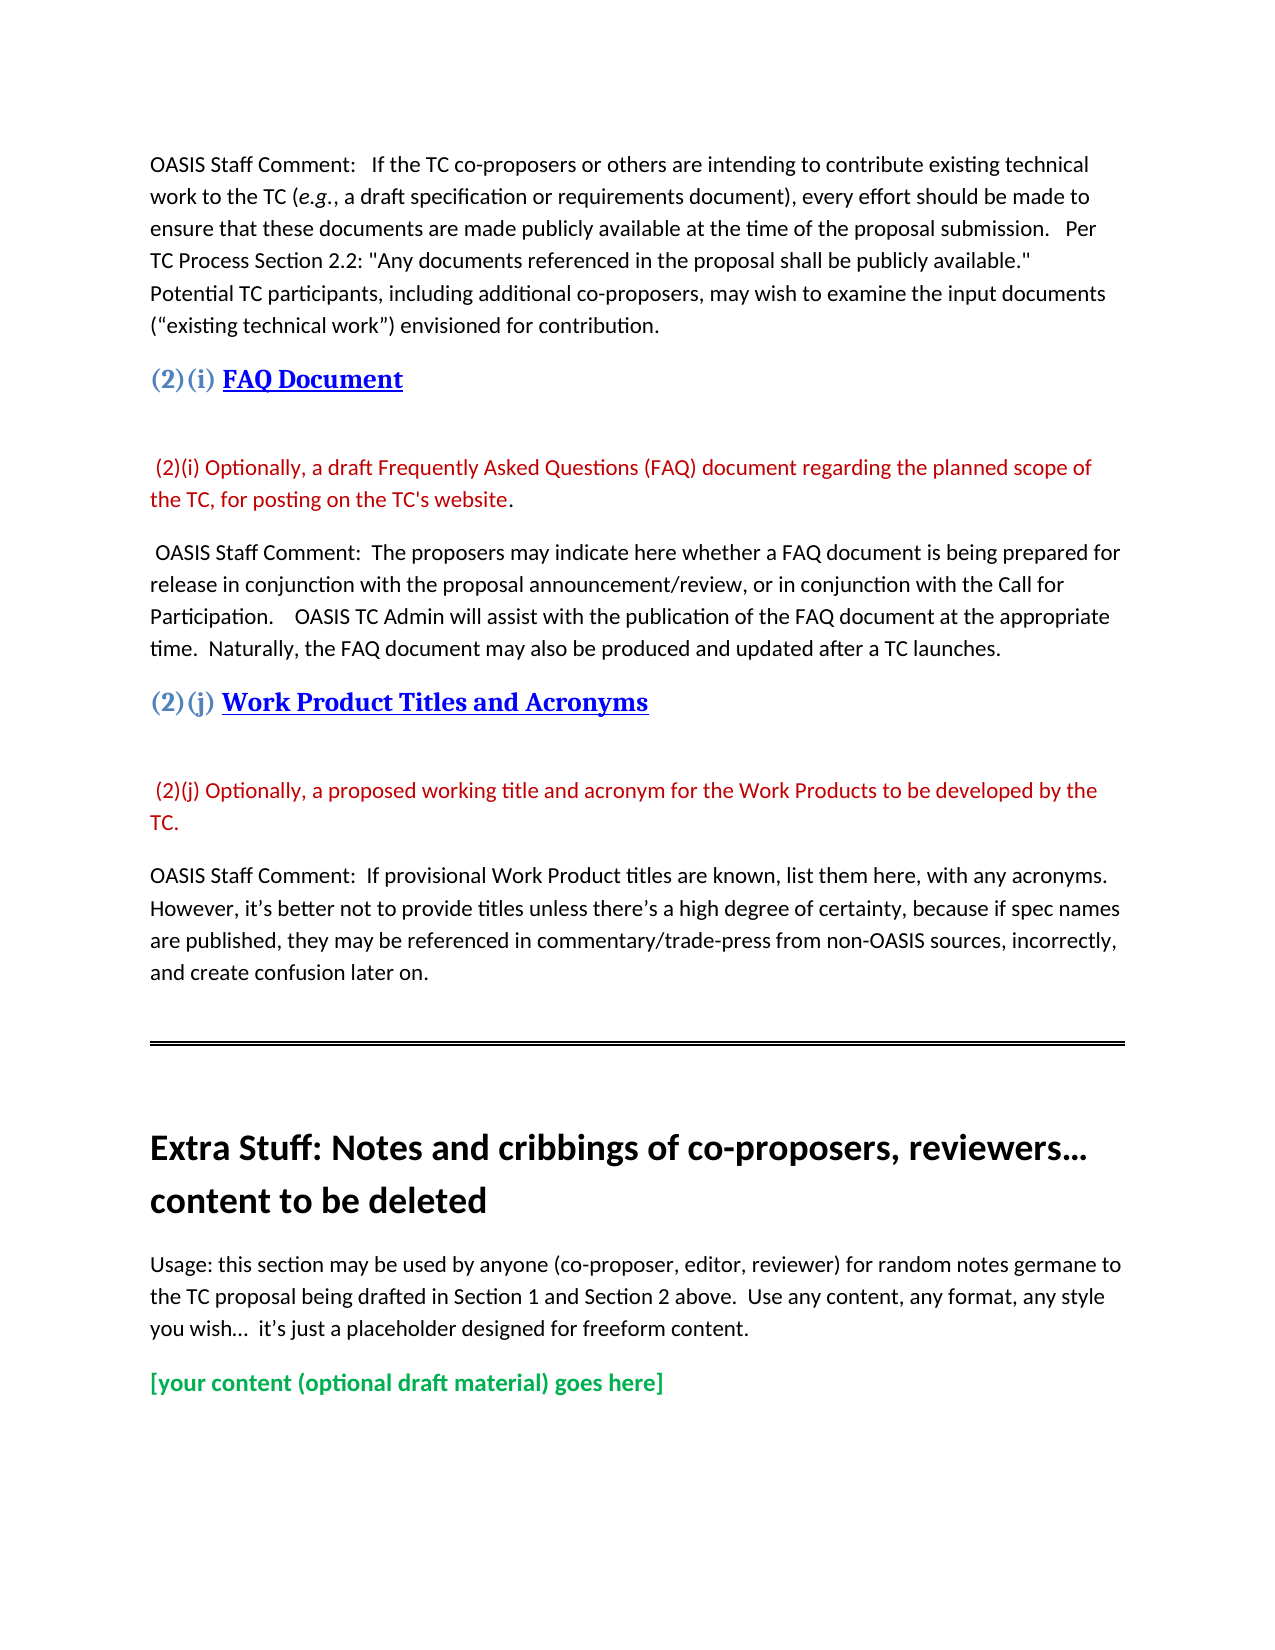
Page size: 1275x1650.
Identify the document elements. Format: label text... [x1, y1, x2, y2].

text Extra Stuff: Notes and cribbings of co-proposers, reviewers… content to be deleted [150, 1124, 1125, 1222]
text Usage: this section may be used by anyone (co-proposer, editor, reviewer) for random notes germane to the TC proposal being drafted in Section 1 and Section 2 above. Use any content, any format, any style you wish… it’s just a placeholder designed for freeform content. [150, 1250, 1125, 1342]
subtitle (2)(j) Work Product Titles and Acronyms [150, 687, 1125, 719]
text OASIS Staff Comment: The proposers may indicate here whether a FAQ document is being prepared for release in conjunction with the proposal announcement/review, or in conjunction with the Call for Participation. OASIS TC Admin will assist with the publication of the FAQ document at the appropriate time. Naturally, the FAQ document may also be produced and updated after a TC launches. [150, 538, 1125, 662]
text OASIS Staff Comment: If the TC co-proposers or others are intending to contribute existing technical work to the TC (e.g., a draft specification or requirements document), every effort should be made to ensure that these documents are made publicly available at the time of the proposal submission. Per TC Process Section 2.2: "Any documents referenced in the proposal shall be publicly available." Potential TC participants, including additional co-proposers, may wish to examine the input documents (“existing technical work”) envisioned for contribution. [150, 150, 1125, 339]
text (2)(j) Optionally, a proposed working title and acronym for the Work Products to be developed by the TC. [150, 776, 1125, 836]
text OASIS Staff Comment: If provisional Work Product titles are known, list them here, with any acronyms. However, it’s better not to provide titles unless there’s a high degree of certainty, because if spec names are published, they may be referenced in commentary/trade-press from non-OASIS sources, incorrectly, and create confusion later on. [150, 861, 1125, 986]
text [your content (optional draft material) goes here] [150, 1367, 1125, 1398]
subtitle (2)(i) FAQ Document [150, 364, 1125, 395]
text (2)(i) Optionally, a draft Frequently Asked Questions (FAQ) document regarding the planned scope of the TC, for posting on the TC's website. [150, 453, 1125, 513]
